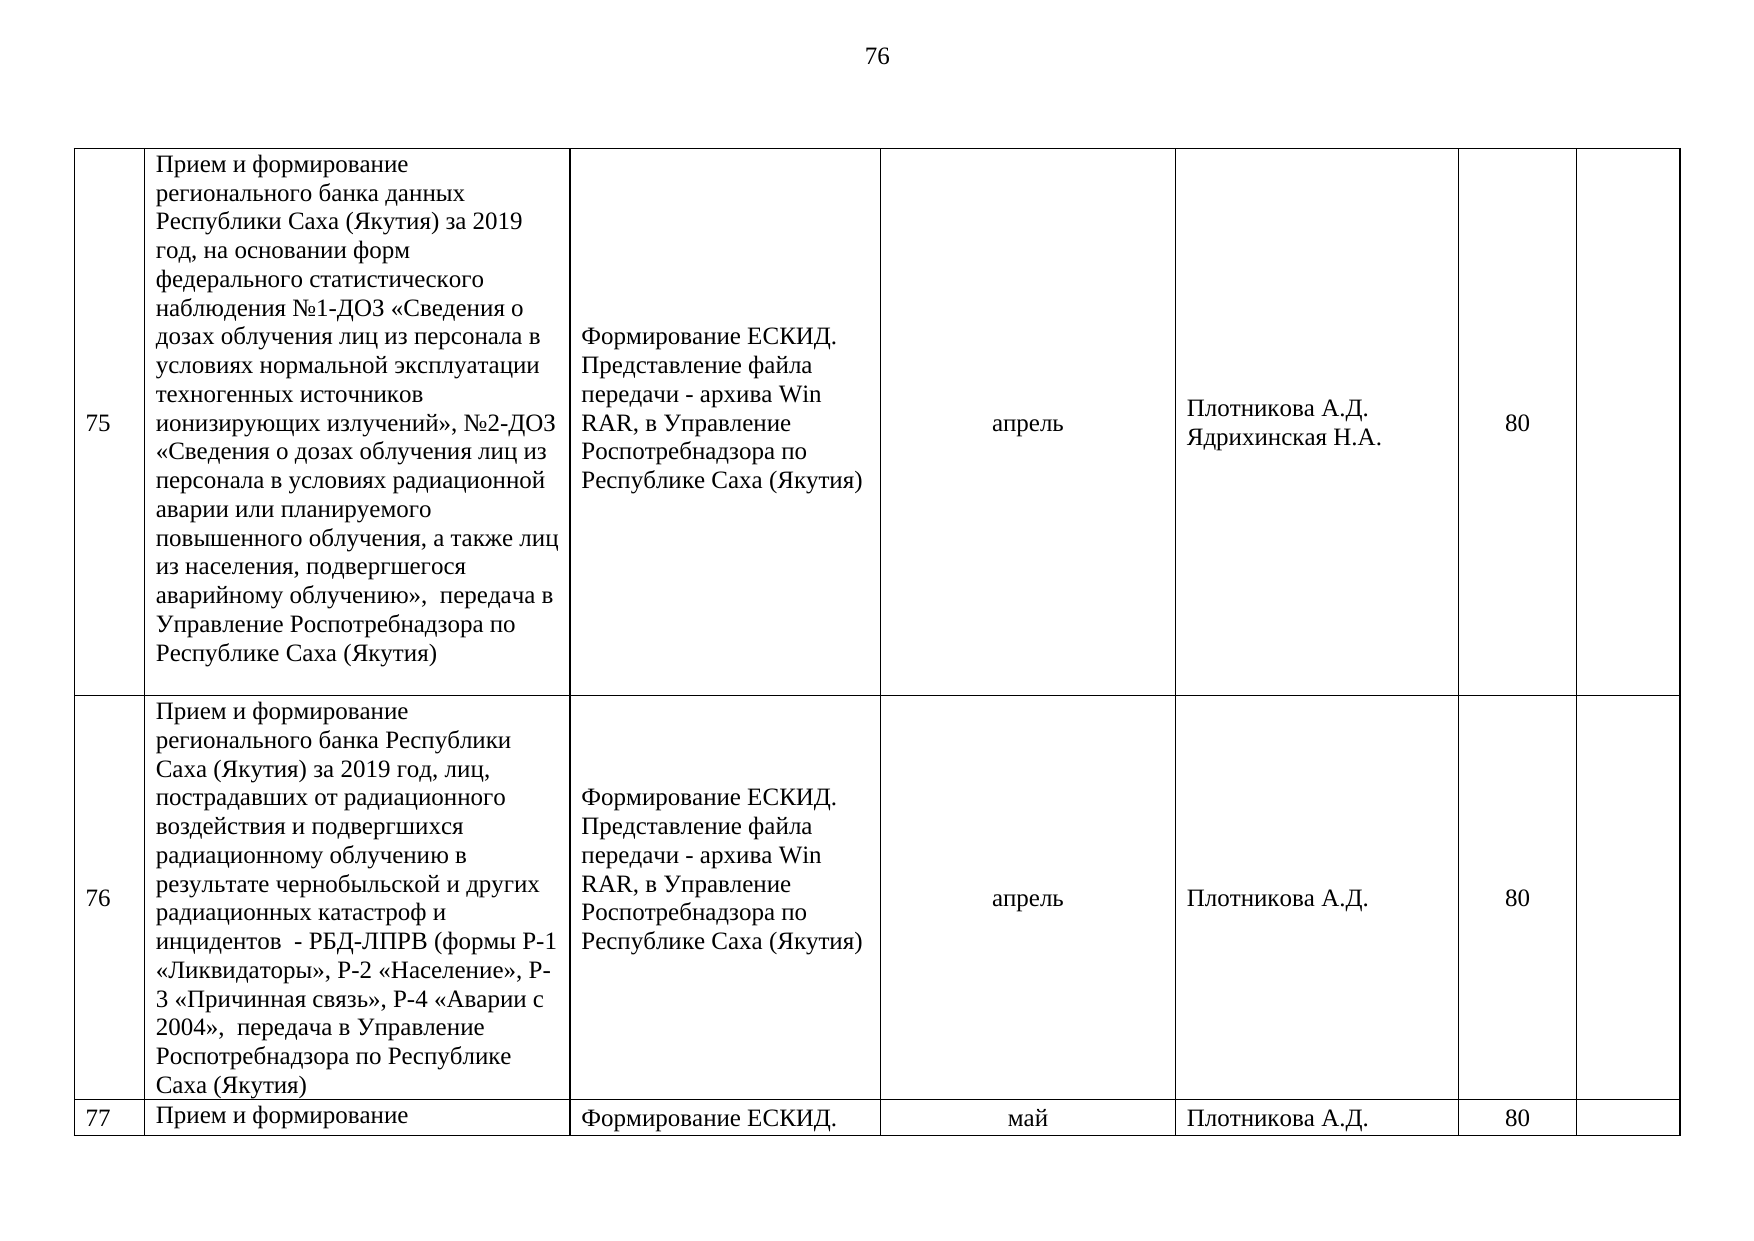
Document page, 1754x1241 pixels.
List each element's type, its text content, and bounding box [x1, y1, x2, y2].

table_cell [1577, 1100, 1679, 1134]
table_cell [1577, 149, 1679, 695]
table_cell 75 [75, 149, 144, 695]
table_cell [145, 1100, 569, 1134]
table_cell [1176, 1100, 1458, 1134]
table_cell май [881, 1100, 1175, 1134]
table_cell Плотникова А.Д. [1176, 696, 1458, 1099]
table_cell Плотникова А.Д. Ядрихинская Н.А. [1176, 149, 1458, 695]
table_cell 76 [75, 696, 144, 1099]
table_cell [1577, 696, 1679, 1099]
table_cell апрель [881, 149, 1175, 695]
table_cell Прием и формирование регионального банка Республики Саха (Якутия) за 2019 год, лиц, пострадавших от радиационного воздействия и подвергшихся радиационному облучению в результате чернобыльской и других радиационных катастроф и инцидентов - РБД-ЛПРВ (формы Р-1 «Ликвидаторы», Р-2 «Население», Р-3 «Причинная связь», Р-4 «Аварии с 2004», передача в Управление Роспотребнадзора по Республике Саха (Якутия) [145, 696, 569, 1099]
table_cell 77 [75, 1100, 144, 1134]
table_cell апрель [881, 696, 1175, 1099]
table_cell Формирование ЕСКИД. Представление файла передачи - архива Win RAR, в Управление Роспотребнадзора по Республике Саха (Якутия) [571, 696, 880, 1099]
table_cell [571, 1100, 880, 1134]
table_cell 80 [1459, 696, 1576, 1099]
table_cell Формирование ЕСКИД. Представление файла передачи - архива Win RAR, в Управление Роспотребнадзора по Республике Саха (Якутия) [571, 149, 880, 695]
table_cell 80 [1459, 1100, 1576, 1134]
table_cell Прием и формирование регионального банка данных Республики Саха (Якутия) за 2019 год, на основании форм федерального статистического наблюдения №1-ДОЗ «Сведения о дозах облучения лиц из персонала в условиях нормальной эксплуатации техногенных источников ионизирующих излучений», №2-ДОЗ «Сведения о дозах облучения лиц из персонала в условиях радиационной аварии или планируемого повышенного облучения, а также лиц из населения, подвергшегося аварийному облучению», передача в Управление Роспотребнадзора по Республике Саха (Якутия) [145, 149, 569, 695]
table_cell 80 [1459, 149, 1576, 695]
